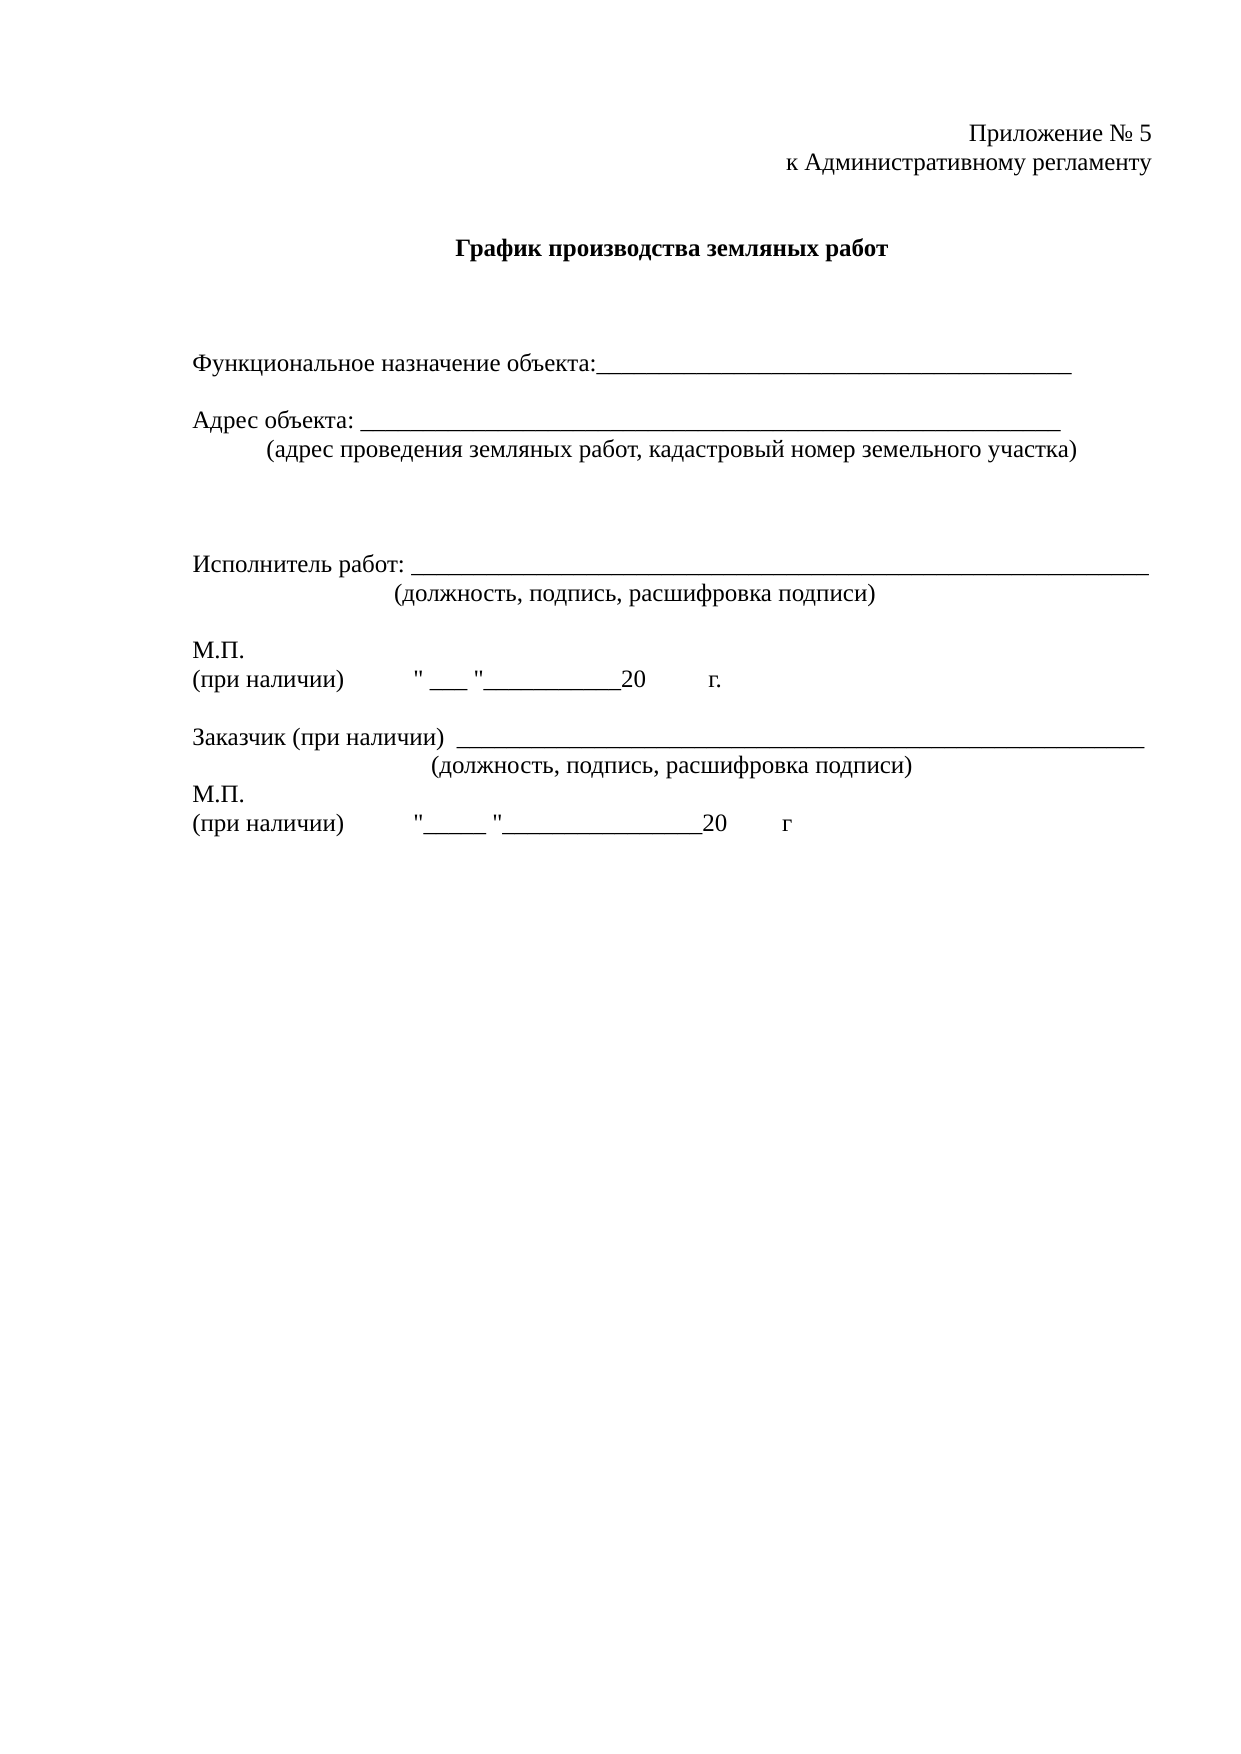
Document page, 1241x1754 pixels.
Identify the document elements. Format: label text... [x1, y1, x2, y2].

text М.П. [118, 779, 1152, 808]
text к Административному регламенту [118, 147, 1152, 176]
text Функциональное назначение объекта:______________________________________ [118, 348, 1152, 377]
text М.П. [118, 636, 1152, 664]
text График производства земляных работ [118, 233, 1152, 262]
text (адрес проведения земляных работ, кадастровый номер земельного участка) [118, 434, 1152, 463]
text Приложение № 5 [118, 118, 1152, 147]
text (должность, подпись, расшифровка подписи) [118, 751, 1152, 779]
text Адрес объекта: ________________________________________________________ [118, 406, 1152, 434]
text (при наличии) "_____ "________________20 г [118, 808, 1152, 837]
text Заказчик (при наличии) _______________________________________________________ [118, 722, 1152, 751]
text Исполнитель работ: ___________________________________________________________ (должность, подпись, расшифровка подписи) [118, 549, 1152, 607]
text (при наличии) " ___ "___________20 г. [118, 664, 1152, 693]
